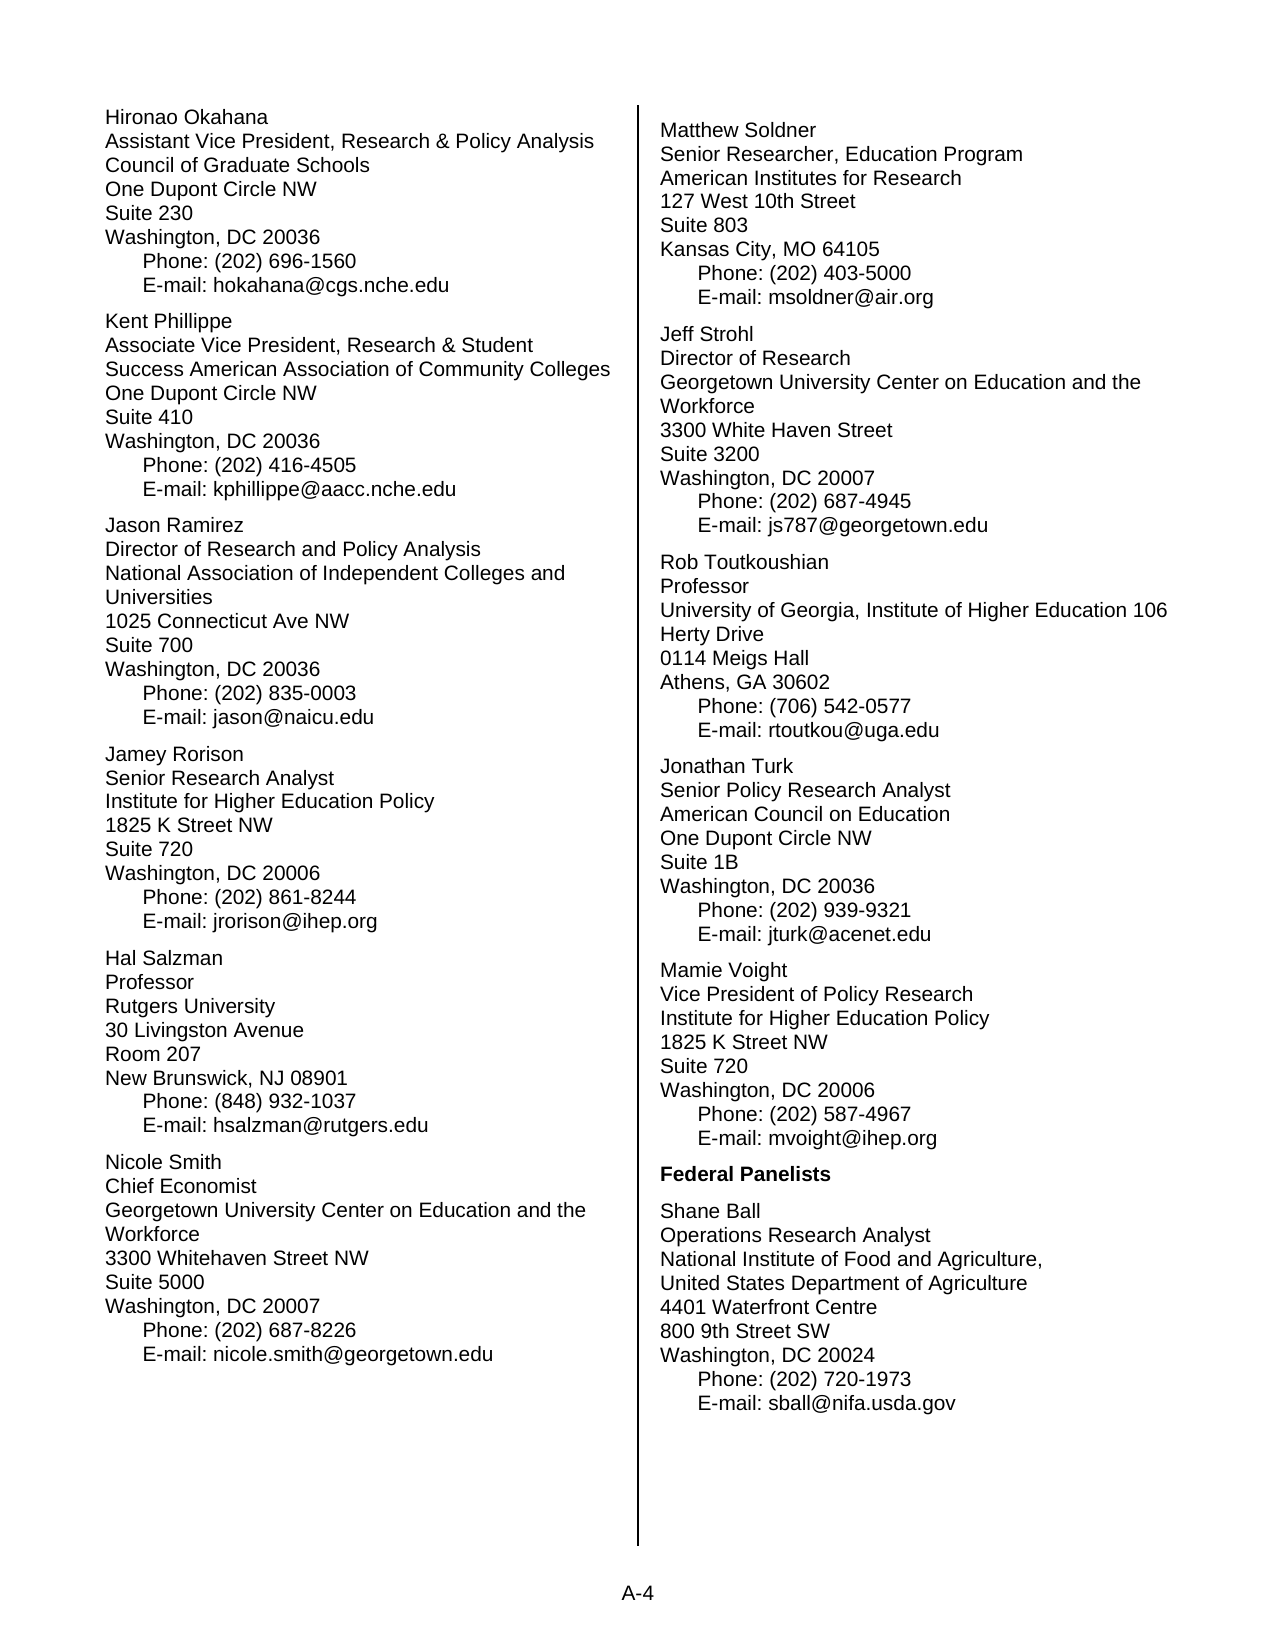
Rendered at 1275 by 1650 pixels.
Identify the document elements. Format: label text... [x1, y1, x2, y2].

text Senior Research Analyst [105, 765, 615, 789]
text Phone: (202) 720-1973 [697, 1366, 1170, 1390]
text Washington, DC 20036 [105, 225, 615, 249]
text Assistant Vice President, Research & Policy Analysis Council of Graduate Schools [105, 129, 615, 177]
text Institute for Higher Education Policy [660, 1006, 1170, 1030]
text E-mail: rtoutkou@uga.edu [697, 717, 1170, 741]
text Suite 1B [660, 850, 1170, 874]
text Phone: (202) 587-4967 [697, 1102, 1170, 1126]
text 3300 White Haven Street [660, 417, 1170, 441]
text One Dupont Circle NW [660, 826, 1170, 850]
text Director of Research and Policy Analysis [105, 537, 615, 561]
text E-mail: sball@nifa.usda.gov [697, 1390, 1170, 1414]
text United States Department of Agriculture [660, 1271, 1170, 1294]
text Washington, DC 20036 [660, 874, 1170, 898]
text E-mail: jason@naicu.edu [142, 705, 615, 729]
text 1825 K Street NW [660, 1030, 1170, 1054]
text Hal Salzman [105, 946, 615, 969]
text Kent Phillippe [105, 309, 615, 333]
text E-mail: js787@georgetown.edu [697, 513, 1170, 537]
text Phone: (202) 687-4945 [697, 489, 1170, 513]
text E-mail: kphillippe@aacc.nche.edu [142, 477, 615, 501]
text E-mail: nicole.smith@georgetown.edu [142, 1341, 615, 1365]
text Suite 700 [105, 633, 615, 657]
text Jamey Rorison [105, 741, 615, 765]
text Director of Research [660, 346, 1170, 369]
text Jeff Strohl [660, 322, 1170, 346]
text 30 Livingston Avenue [105, 1017, 615, 1041]
text Phone: (202) 416-4505 [142, 453, 615, 477]
text Rutgers University [105, 993, 615, 1017]
text Rob Toutkoushian [660, 550, 1170, 574]
text E-mail: mvoight@ihep.org [697, 1126, 1170, 1150]
text National Institute of Food and Agriculture, [660, 1247, 1170, 1271]
text 800 9th Street SW [660, 1318, 1170, 1342]
text Chief Economist [105, 1174, 615, 1198]
subtitle Federal Panelists [660, 1162, 1170, 1186]
text E-mail: jrorison@ihep.org [142, 909, 615, 933]
text E-mail: hokahana@cgs.nche.edu [142, 273, 615, 297]
text E-mail: hsalzman@rutgers.edu [142, 1113, 615, 1137]
text Hironao Okahana [105, 105, 615, 129]
text Professor [105, 969, 615, 993]
text 127 West 10th Street [660, 189, 1170, 213]
text 1825 K Street NW [105, 813, 615, 837]
text One Dupont Circle NW [105, 177, 615, 201]
text Suite 410 [105, 405, 615, 429]
text Phone: (202) 403-5000 [697, 261, 1170, 285]
text Suite 720 [105, 837, 615, 861]
text Washington, DC 20006 [660, 1078, 1170, 1102]
text Washington, DC 20036 [105, 657, 615, 681]
text Nicole Smith [105, 1150, 615, 1174]
text Phone: (202) 687-8226 [142, 1317, 615, 1341]
text 0114 Meigs Hall [660, 646, 1170, 669]
text 4401 Waterfront Centre [660, 1294, 1170, 1318]
text Washington, DC 20036 [105, 429, 615, 453]
text Washington, DC 20007 [660, 465, 1170, 489]
text Suite 3200 [660, 441, 1170, 465]
text Washington, DC 20007 [105, 1293, 615, 1317]
text Georgetown University Center on Education and the Workforce [105, 1198, 615, 1246]
text Jason Ramirez [105, 513, 615, 537]
text Phone: (202) 939-9321 [697, 898, 1170, 922]
text Senior Policy Research Analyst [660, 778, 1170, 802]
text Suite 720 [660, 1054, 1170, 1078]
text E-mail: msoldner@air.org [697, 285, 1170, 309]
text Operations Research Analyst [660, 1223, 1170, 1247]
text Phone: (706) 542-0577 [697, 693, 1170, 717]
text Suite 5000 [105, 1269, 615, 1293]
text One Dupont Circle NW [105, 381, 615, 405]
text Phone: (848) 932-1037 [142, 1089, 615, 1113]
text Phone: (202) 696-1560 [142, 249, 615, 273]
text Associate Vice President, Research & Student Success American Association of Community Colleges [105, 333, 615, 381]
text American Institutes for Research [660, 165, 1170, 189]
text Georgetown University Center on Education and the Workforce [660, 369, 1170, 417]
text Phone: (202) 861-8244 [142, 885, 615, 909]
text 1025 Connecticut Ave NW [105, 609, 615, 633]
text National Association of Independent Colleges and Universities [105, 561, 615, 609]
text Kansas City, MO 64105 [660, 237, 1170, 261]
text Athens, GA 30602 [660, 669, 1170, 693]
text 3300 Whitehaven Street NW [105, 1246, 615, 1269]
text Phone: (202) 835-0003 [142, 681, 615, 705]
text Washington, DC 20006 [105, 861, 615, 885]
text Institute for Higher Education Policy [105, 789, 615, 813]
text Vice President of Policy Research [660, 982, 1170, 1006]
text Professor [660, 574, 1170, 598]
text E-mail: jturk@acenet.edu [697, 922, 1170, 946]
text Suite 230 [105, 201, 615, 225]
text Room 207 [105, 1041, 615, 1065]
text New Brunswick, NJ 08901 [105, 1065, 615, 1089]
text Mamie Voight [660, 958, 1170, 982]
text University of Georgia, Institute of Higher Education 106 Herty Drive [660, 598, 1170, 646]
text Shane Ball [660, 1199, 1170, 1223]
text American Council on Education [660, 802, 1170, 826]
text Washington, DC 20024 [660, 1342, 1170, 1366]
text Jonathan Turk [660, 754, 1170, 778]
text Matthew Soldner [660, 117, 1170, 141]
text Senior Researcher, Education Program [660, 141, 1170, 165]
text Suite 803 [660, 213, 1170, 237]
